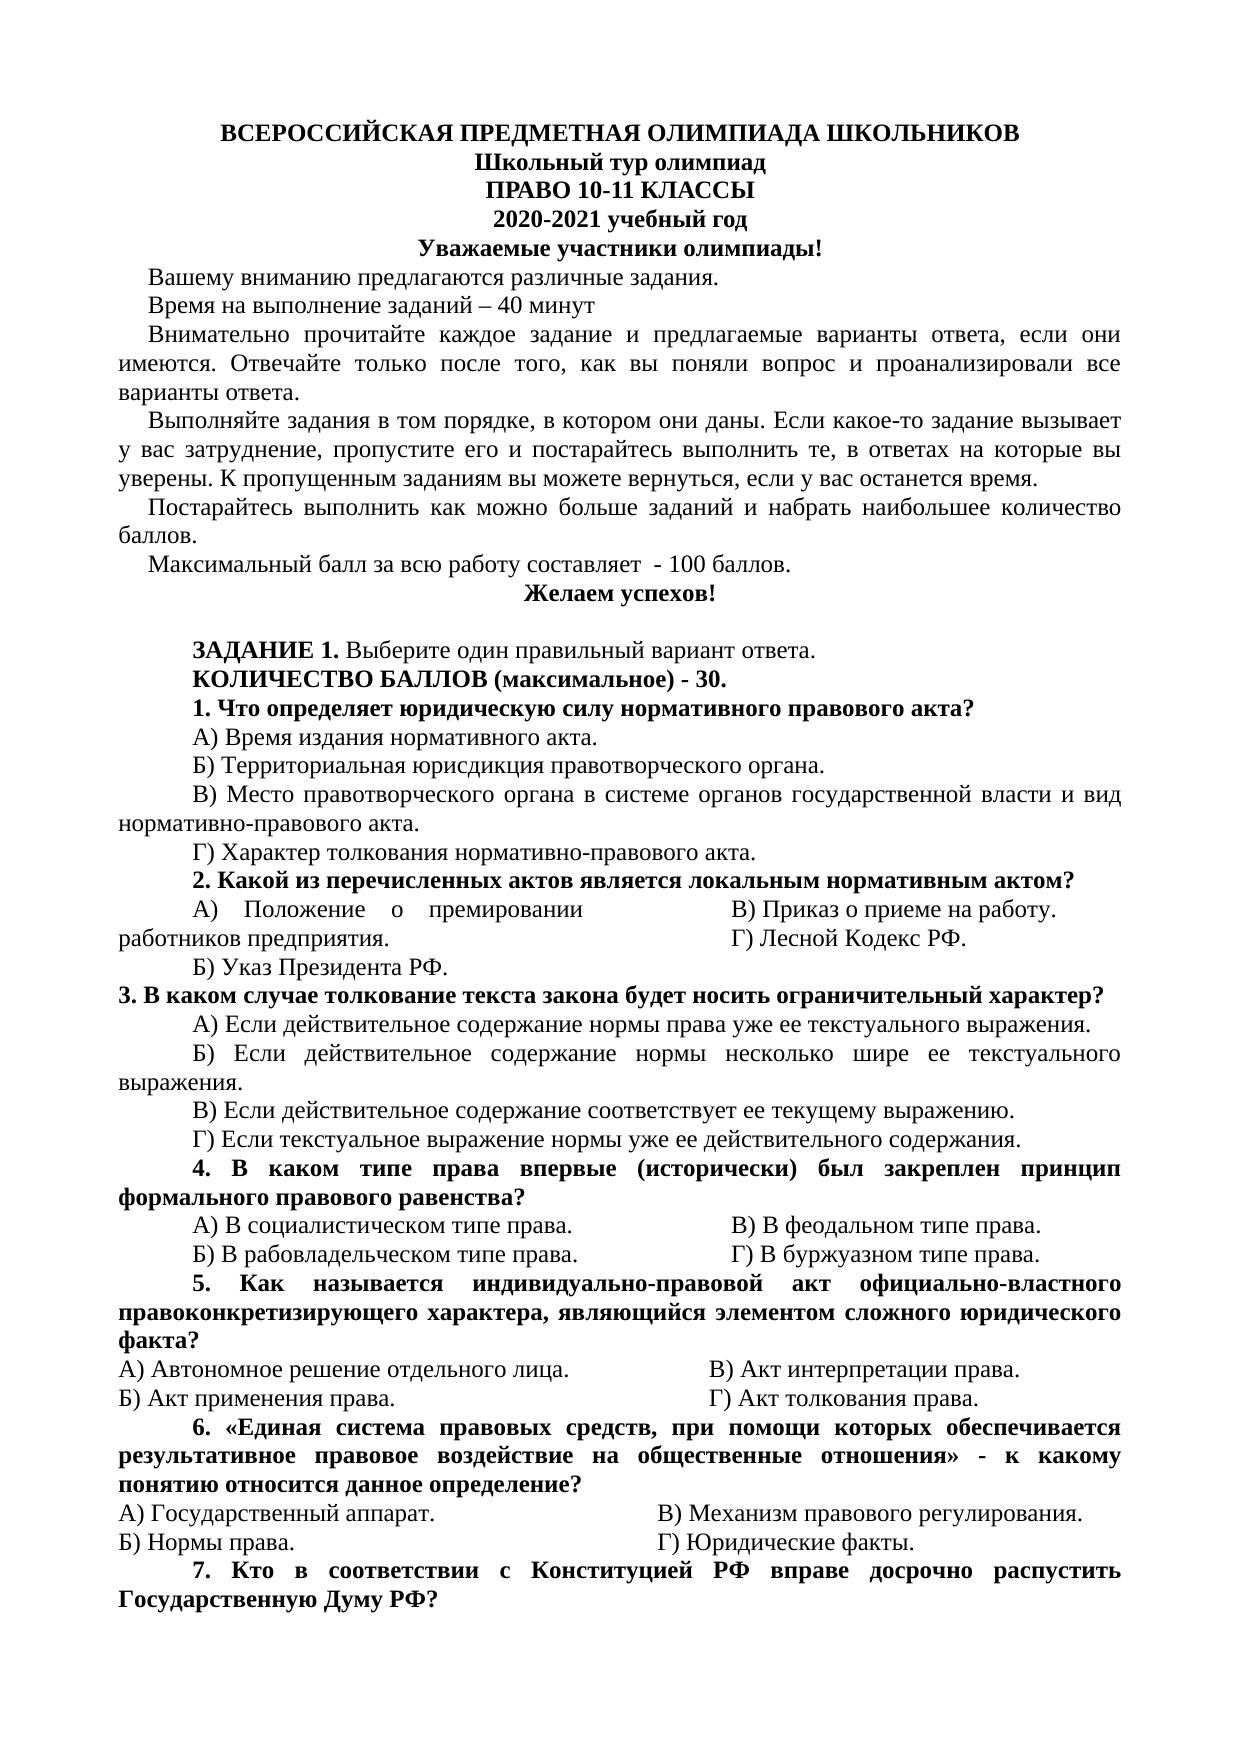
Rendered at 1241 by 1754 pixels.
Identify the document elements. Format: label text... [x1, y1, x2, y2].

text 6. «Единая система правовых средств, при помощи которых обеспечивается результативное правовое воздействие на общественные отношения» - к какому понятию относится данное определение? [118, 1412, 1122, 1498]
text 2020-2021 учебный год [118, 204, 1122, 233]
text В) Если действительное содержание соответствует ее текущему выражению. [118, 1096, 1122, 1124]
text Школьный тур олимпиад [118, 147, 1122, 176]
text А) Если действительное содержание нормы права уже ее текстуального выражения. [118, 1009, 1122, 1038]
text Выполняйте задания в том порядке, в котором они даны. Если какое-то задание вызывает у вас затруднение, пропустите его и постарайтесь выполнить те, в ответах на которые вы уверены. К пропущенным заданиям вы можете вернуться, если у вас останется время. [118, 406, 1122, 492]
text А) Государственный аппарат. [118, 1498, 583, 1527]
text Б) Если действительное содержание нормы несколько шире ее текстуального выражения. [118, 1038, 1122, 1096]
text 5. Как называется индивидуально-правовой акт официально-властного правоконкретизирующего характера, являющийся элементом сложного юридического факта? [118, 1268, 1122, 1354]
text Г) Характер толкования нормативно-правового акта. [118, 837, 1122, 866]
text ЗАДАНИЕ 1. Выберите один правильный вариант ответа. [118, 636, 1122, 664]
text Внимательно прочитайте каждое задание и предлагаемые варианты ответа, если они имеются. Отвечайте только после того, как вы поняли вопрос и проанализировали все варианты ответа. [118, 319, 1122, 406]
text В) В феодальном типе права. [657, 1211, 1122, 1239]
text Б) Территориальная юрисдикция правотворческого органа. [118, 751, 1122, 779]
text А) Автономное решение отдельного лица. [118, 1354, 605, 1383]
text Г) Если текстуальное выражение нормы уже ее действительного содержания. [118, 1124, 1122, 1153]
text ВСЕРОССИЙСКАЯ ПРЕДМЕТНАЯ ОЛИМПИАДА ШКОЛЬНИКОВ [118, 118, 1122, 147]
text Б) Нормы права. [118, 1527, 583, 1556]
text В) Приказ о приеме на работу. [657, 894, 1122, 923]
text Вашему вниманию предлагаются различные задания. [118, 262, 1122, 291]
text А) Положение о премировании работников предприятия. [118, 894, 583, 952]
text А) Время издания нормативного акта. [118, 722, 1122, 751]
text 1. Что определяет юридическую силу нормативного правового акта? [118, 693, 1122, 722]
text Б) Акт применения права. [118, 1383, 605, 1412]
text 4. В каком типе права впервые (исторически) был закреплен принцип формального правового равенства? [118, 1153, 1122, 1211]
text Желаем успехов! [118, 578, 1122, 607]
text Б) Указ Президента РФ. [118, 952, 583, 981]
text 3. В каком случае толкование текста закона будет носить ограничительный характер? [118, 981, 1122, 1009]
text Г) Юридические факты. [657, 1527, 1122, 1556]
text Время на выполнение заданий – 40 минут [118, 291, 1122, 319]
text Г) Лесной Кодекс РФ. [657, 923, 1122, 952]
text 7. Кто в соответствии с Конституцией РФ вправе досрочно распустить Государственную Думу РФ? [118, 1556, 1122, 1613]
text Г) В буржуазном типе права. [657, 1239, 1122, 1268]
text КОЛИЧЕСТВО БАЛЛОВ (максимальное) - 30. [118, 664, 1122, 693]
text В) Механизм правового регулирования. [657, 1498, 1122, 1527]
text Г) Акт толкования права. [635, 1383, 1122, 1412]
text ПРАВО 10-11 КЛАССЫ [118, 176, 1122, 204]
text В) Акт интерпретации права. [635, 1354, 1122, 1383]
text Уважаемые участники олимпиады! [118, 233, 1122, 262]
text Максимальный балл за всю работу составляет - 100 баллов. [118, 549, 1122, 578]
text В) Место правотворческого органа в системе органов государственной власти и вид нормативно-правового акта. [118, 779, 1122, 837]
text А) В социалистическом типе права. [118, 1211, 583, 1239]
text Б) В рабовладельческом типе права. [118, 1239, 583, 1268]
text 2. Какой из перечисленных актов является локальным нормативным актом? [118, 866, 1122, 894]
text Постарайтесь выполнить как можно больше заданий и набрать наибольшее количество баллов. [118, 492, 1122, 549]
